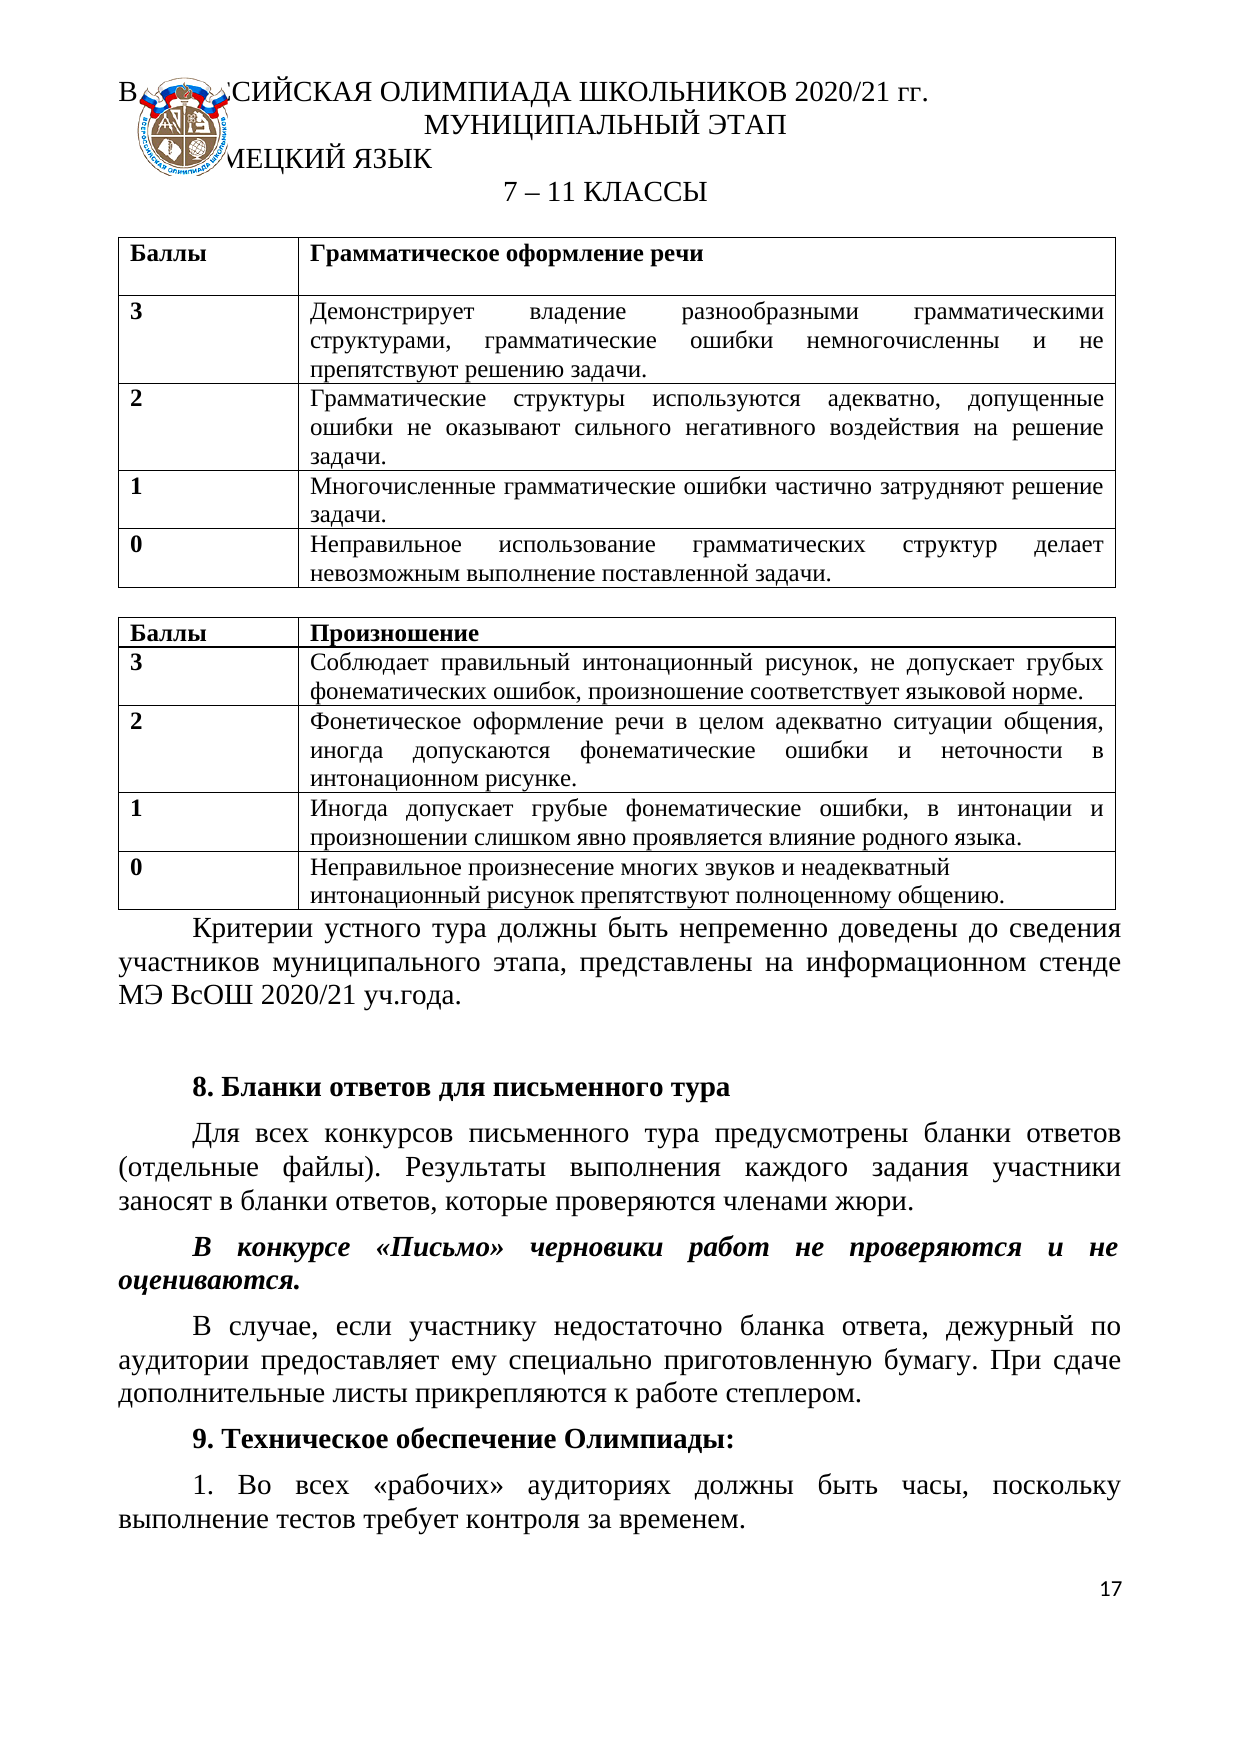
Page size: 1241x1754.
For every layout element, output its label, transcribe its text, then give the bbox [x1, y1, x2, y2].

table_header Произношение [299, 618, 1115, 646]
text Для всех конкурсов письменного тура предусмотрены бланки ответов (отдельные файлы). Результаты выполнения каждого задания участники заносят в бланки ответов, которые проверяются членами жюри. [118, 1116, 1122, 1216]
table_cell 2 [119, 706, 298, 792]
table_cell Неправильное использование грамматических структур делает невозможным выполнение поставленной задачи. [299, 529, 1115, 587]
text 1. Во всех «рабочих» аудиториях должны быть часы, поскольку выполнение тестов требует контроля за временем. [118, 1467, 1122, 1534]
table_cell 0 [119, 529, 298, 587]
table_cell Неправильное произнесение многих звуков и неадекватный интонационный рисунок препятствуют полноценному общению. [299, 852, 1115, 909]
table_cell Соблюдает правильный интонационный рисунок, не допускает грубых фонематических ошибок, произношение соответствует языковой норме. [299, 648, 1115, 705]
table_cell Демонстрирует владение разнообразными грамматическими структурами, грамматические ошибки немногочисленны и не препятствуют решению задачи. [299, 296, 1115, 382]
table_header Грамматическое оформление речи [299, 238, 1115, 295]
table_cell 0 [119, 852, 298, 909]
table_cell 2 [119, 384, 298, 470]
table_cell 1 [119, 471, 298, 528]
picture [136, 75, 230, 178]
text Критерии устного тура должны быть непременно доведены до сведения участников муниципального этапа, представлены на информационном стенде МЭ ВсОШ 2020/21 уч.года. [118, 910, 1122, 1011]
table_header Баллы [119, 618, 298, 646]
text 9. Техническое обеспечение Олимпиады: [118, 1421, 1122, 1455]
table_cell 3 [119, 296, 298, 382]
table_cell Многочисленные грамматические ошибки частично затрудняют решение задачи. [299, 471, 1115, 528]
table_header Баллы [119, 238, 298, 295]
table_cell 3 [119, 648, 298, 705]
table_cell 1 [119, 793, 298, 851]
text 8. Бланки ответов для письменного тура [118, 1069, 1122, 1103]
table_cell Грамматические структуры используются адекватно, допущенные ошибки не оказывают сильного негативного воздействия на решение задачи. [299, 384, 1115, 470]
table_cell Иногда допускает грубые фонематические ошибки, в интонации и произношении слишком явно проявляется влияние родного языка. [299, 793, 1115, 851]
text В конкурсе «Письмо» черновики работ не проверяются и не оцениваются. [118, 1229, 1122, 1296]
table_cell Фонетическое оформление речи в целом адекватно ситуации общения, иногда допускаются фонематические ошибки и неточности в интонационном рисунке. [299, 706, 1115, 792]
text В случае, если участнику недостаточно бланка ответа, дежурный по аудитории предоставляет ему специально приготовленную бумагу. При сдаче дополнительные листы прикрепляются к работе степлером. [118, 1308, 1122, 1409]
